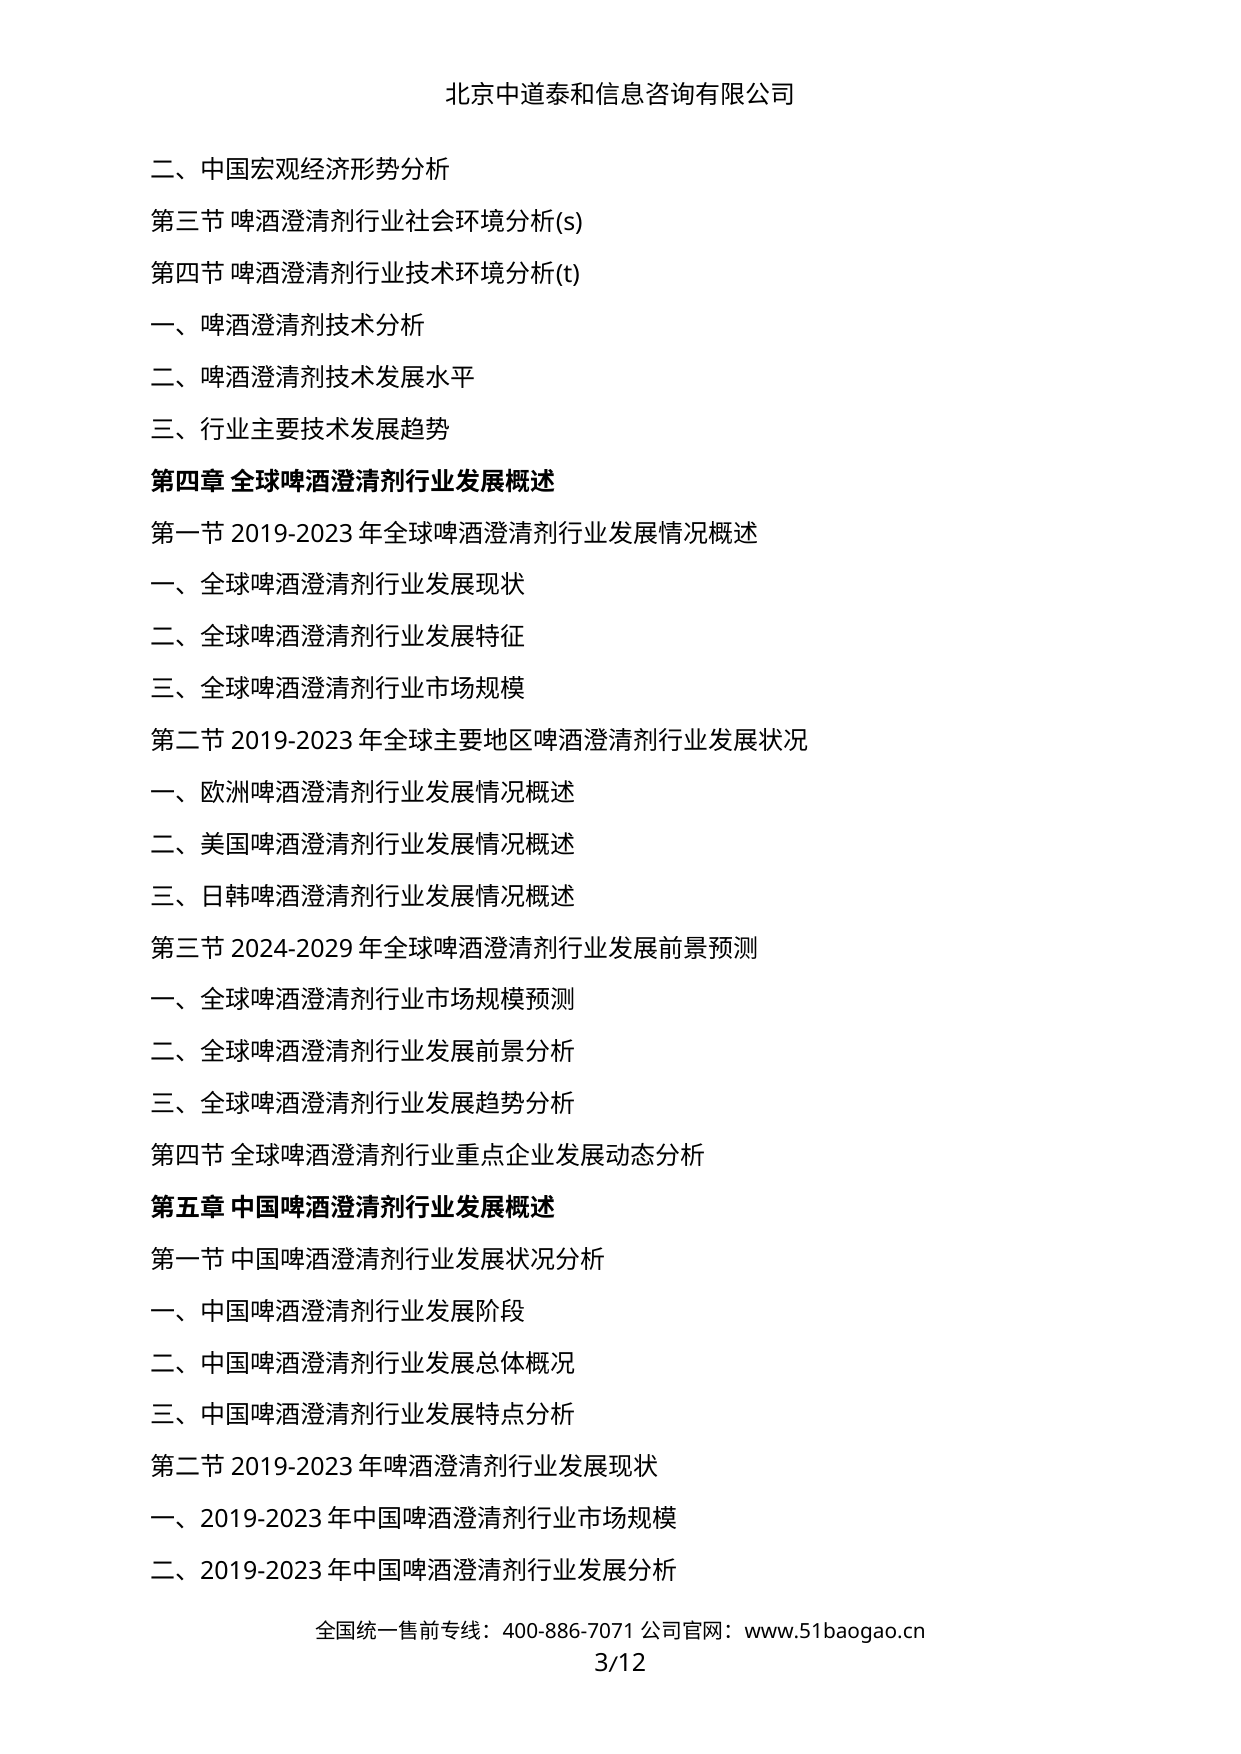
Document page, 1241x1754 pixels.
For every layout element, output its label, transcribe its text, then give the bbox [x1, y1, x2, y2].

text 一、全球啤酒澄清剂行业市场规模预测 [150, 980, 1090, 1016]
text 第四节 啤酒澄清剂行业技术环境分析(t) [150, 254, 1090, 290]
text 三、日韩啤酒澄清剂行业发展情况概述 [150, 876, 1090, 912]
text 二、啤酒澄清剂技术发展水平 [150, 357, 1090, 394]
text 三、行业主要技术发展趋势 [150, 409, 1090, 446]
text 三、全球啤酒澄清剂行业市场规模 [150, 669, 1090, 705]
text 三、全球啤酒澄清剂行业发展趋势分析 [150, 1084, 1090, 1120]
text 三、中国啤酒澄清剂行业发展特点分析 [150, 1395, 1090, 1431]
text 第二节 2019-2023年全球主要地区啤酒澄清剂行业发展状况 [150, 721, 1090, 757]
text 二、全球啤酒澄清剂行业发展前景分析 [150, 1032, 1090, 1068]
text 二、全球啤酒澄清剂行业发展特征 [150, 617, 1090, 653]
text 一、2019-2023年中国啤酒澄清剂行业市场规模 [150, 1499, 1090, 1535]
text 第一节 2019-2023年全球啤酒澄清剂行业发展情况概述 [150, 513, 1090, 549]
text 一、全球啤酒澄清剂行业发展现状 [150, 565, 1090, 601]
text 第五章 中国啤酒澄清剂行业发展概述 [150, 1187, 1090, 1224]
text 二、中国宏观经济形势分析 [150, 150, 1090, 186]
text 一、啤酒澄清剂技术分析 [150, 306, 1090, 342]
text 第四节 全球啤酒澄清剂行业重点企业发展动态分析 [150, 1136, 1090, 1172]
text 二、中国啤酒澄清剂行业发展总体概况 [150, 1343, 1090, 1379]
text 第三节 啤酒澄清剂行业社会环境分析(s) [150, 202, 1090, 238]
text 第二节 2019-2023年啤酒澄清剂行业发展现状 [150, 1447, 1090, 1483]
text 第四章 全球啤酒澄清剂行业发展概述 [150, 461, 1090, 497]
text 一、欧洲啤酒澄清剂行业发展情况概述 [150, 772, 1090, 809]
text 二、美国啤酒澄清剂行业发展情况概述 [150, 824, 1090, 861]
text 第三节 2024-2029年全球啤酒澄清剂行业发展前景预测 [150, 928, 1090, 964]
text 二、2019-2023年中国啤酒澄清剂行业发展分析 [150, 1551, 1090, 1587]
text 第一节 中国啤酒澄清剂行业发展状况分析 [150, 1239, 1090, 1276]
text 一、中国啤酒澄清剂行业发展阶段 [150, 1291, 1090, 1327]
